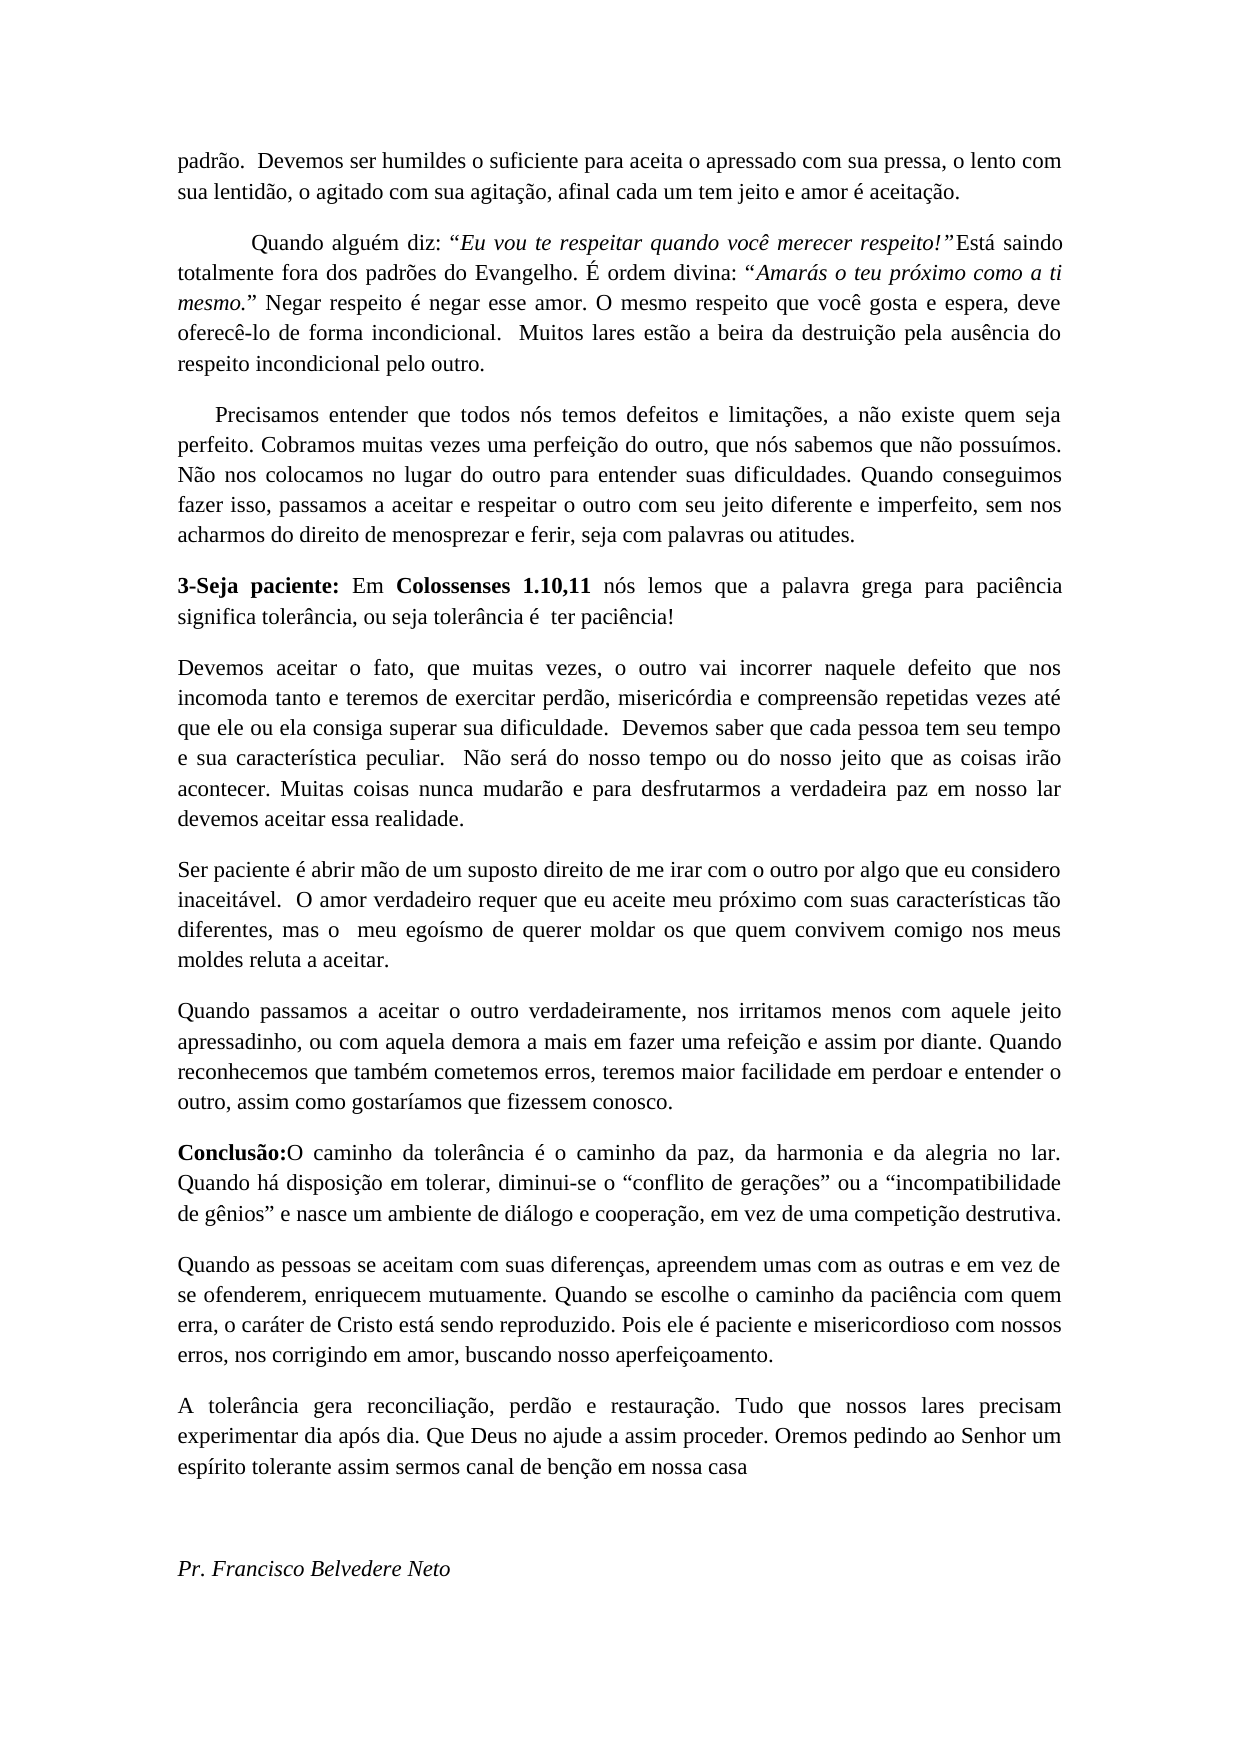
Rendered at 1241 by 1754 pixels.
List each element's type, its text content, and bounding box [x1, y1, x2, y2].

text Devemos aceitar o fato, que muitas vezes, o outro vai incorrer naquele defeito que nos incomoda tanto e teremos de exercitar perdão, misericórdia e compreensão repetidas vezes até que ele ou ela consiga superar sua dificuldade. Devemos saber que cada pessoa tem seu tempo e sua característica peculiar. Não será do nosso tempo ou do nosso jeito que as coisas irão acontecer. Muitas coisas nunca mudarão e para desfrutarmos a verdadeira paz em nosso lar devemos aceitar essa realidade. [177, 654, 1063, 831]
text 3-Seja paciente: Em Colossenses 1.10,11 nós lemos que a palavra grega para paciência significa tolerância, ou seja tolerância é ter paciência! [177, 573, 1063, 629]
text Conclusão:O caminho da tolerância é o caminho da paz, da harmonia e da alegria no lar. Quando há disposição em tolerar, diminui-se o “conflito de gerações” ou a “incompatibilidade de gênios” e nasce um ambiente de diálogo e cooperação, em vez de uma competição destrutiva. [177, 1139, 1063, 1226]
text Quando passamos a aceitar o outro verdadeiramente, nos irritamos menos com aquele jeito apressadinho, ou com aquela demora a mais em fazer uma refeição e assim por diante. Quando reconhecemos que também cometemos erros, teremos maior facilidade em perdoar e entender o outro, assim como gostaríamos que fizessem conosco. [177, 998, 1063, 1114]
text Quando alguém diz: “Eu vou te respeitar quando você merecer respeito!”Está saindo totalmente fora dos padrões do Evangelho. É ordem divina: “Amarás o teu próximo como a ti mesmo.” Negar respeito é negar esse amor. O mesmo respeito que você gosta e espera, deve oferecê-lo de forma incondicional. Muitos lares estão a beira da destruição pela ausência do respeito incondicional pelo outro. [177, 229, 1063, 376]
text Pr. Francisco Belvedere Neto [177, 1555, 1063, 1581]
text Ser paciente é abrir mão de um suposto direito de me irar com o outro por algo que eu considero inaceitável. O amor verdadeiro requer que eu aceite meu próximo com suas características tão diferentes, mas o meu egoísmo de querer moldar os que quem convivem comigo nos meus moldes reluta a aceitar. [177, 856, 1063, 973]
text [177, 148, 1063, 204]
text Quando as pessoas se aceitam com suas diferenças, apreendem umas com as outras e em vez de se ofenderem, enriquecem mutuamente. Quando se escolhe o caminho da paciência com quem erra, o caráter de Cristo está sendo reproduzido. Pois ele é paciente e misericordioso com nossos erros, nos corrigindo em amor, buscando nosso aperfeiçoamento. [177, 1251, 1063, 1368]
text A tolerância gera reconciliação, perdão e restauração. Tudo que nossos lares precisam experimentar dia após dia. Que Deus no ajude a assim proceder. Oremos pedindo ao Senhor um espírito tolerante assim sermos canal de benção em nossa casa [177, 1392, 1063, 1479]
text Precisamos entender que todos nós temos defeitos e limitações, a não existe quem seja perfeito. Cobramos muitas vezes uma perfeição do outro, que nós sabemos que não possuímos. Não nos colocamos no lugar do outro para entender suas dificuldades. Quando conseguimos fazer isso, passamos a aceitar e respeitar o outro com seu jeito diferente e imperfeito, sem nos acharmos do direito de menosprezar e ferir, seja com palavras ou atitudes. [177, 401, 1063, 548]
